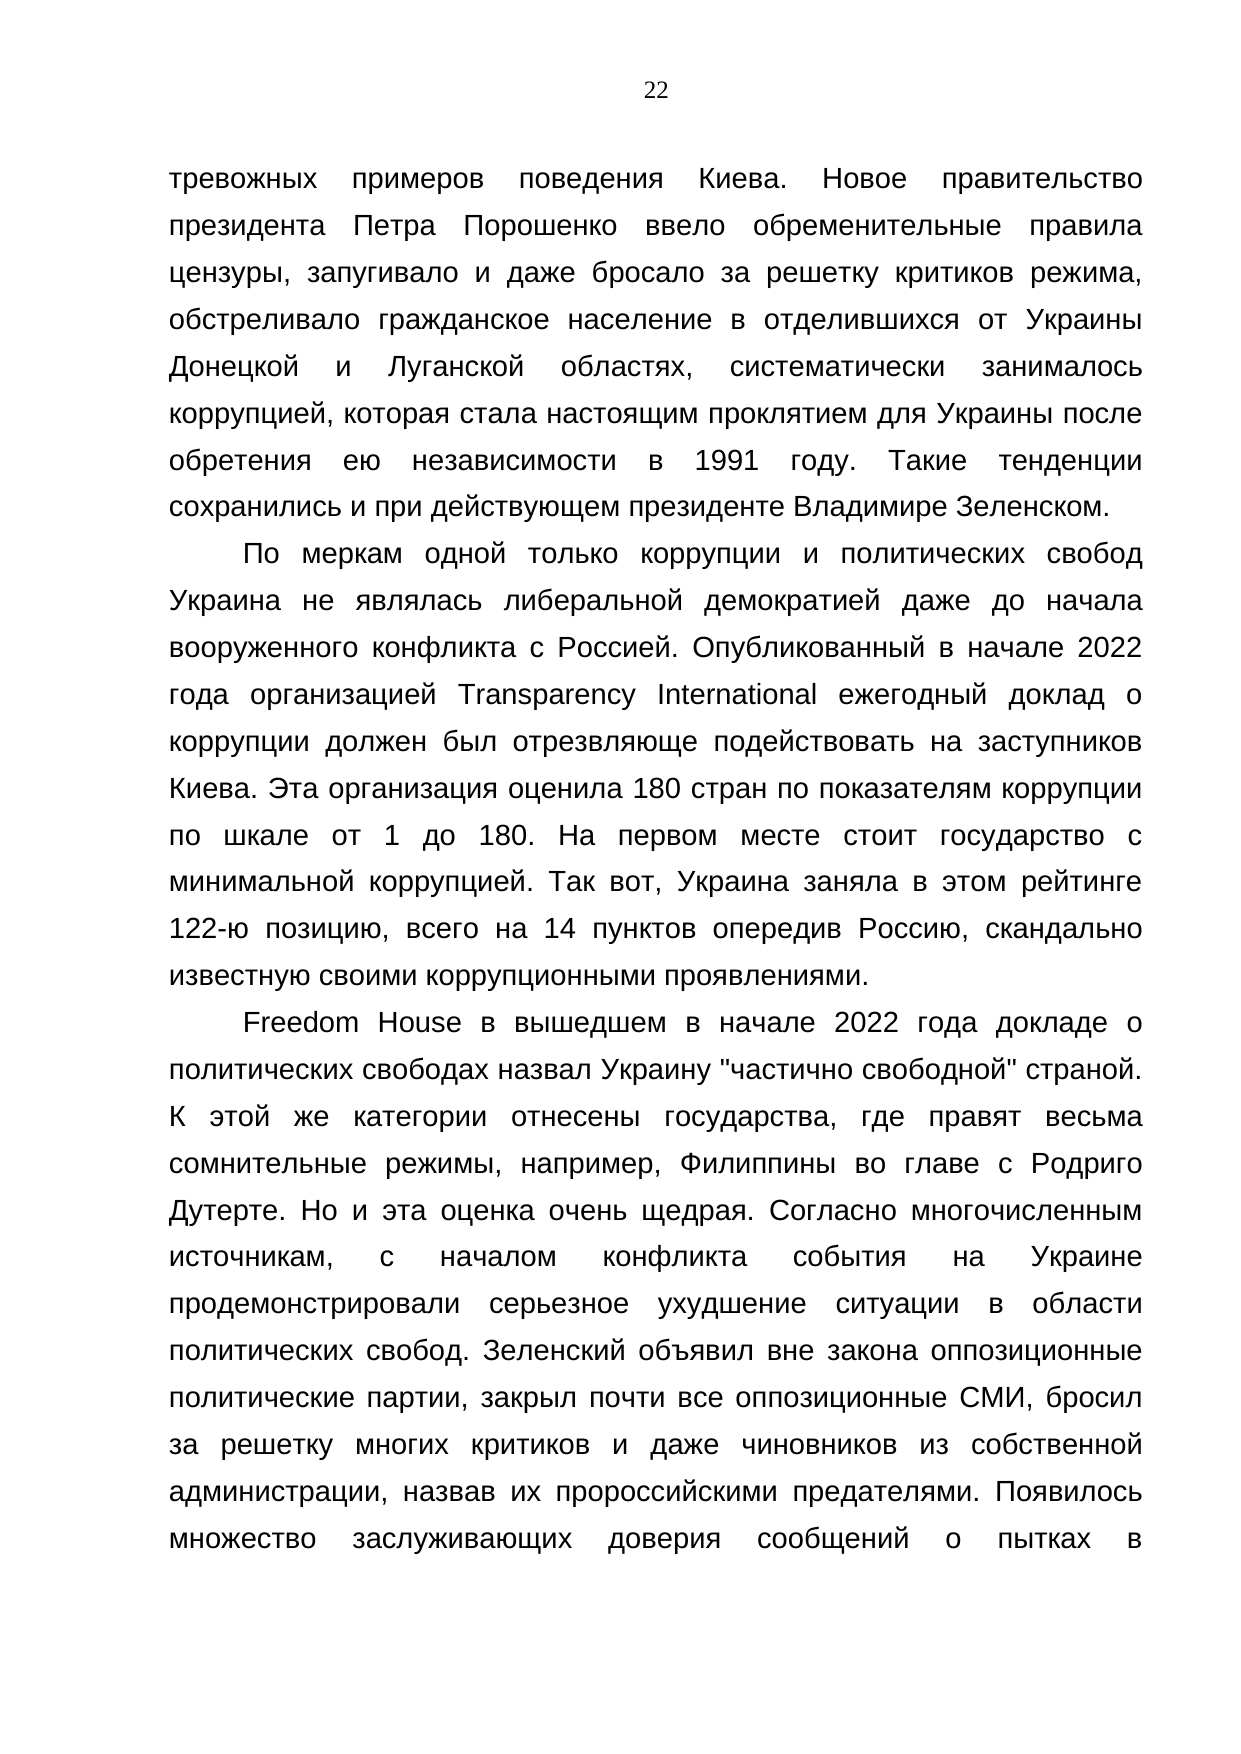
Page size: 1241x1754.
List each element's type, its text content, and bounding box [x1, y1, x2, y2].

text По меркам одной только коррупции и политических свобод Украина не являлась либеральной демократией даже до начала вооруженного конфликта с Россией. Опубликованный в начале 2022 года организацией Transparency International ежегодный доклад о коррупции должен был отрезвляюще подействовать на заступников Киева. Эта организация оценила 180 стран по показателям коррупции по шкале от 1 до 180. На первом месте стоит государство с минимальной коррупцией. Так вот, Украина заняла в этом рейтинге 122-ю позицию, всего на 14 пунктов опередив Россию, скандально известную своими коррупционными проявлениями. [169, 536, 1144, 992]
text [169, 1005, 1144, 1554]
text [169, 161, 1144, 523]
